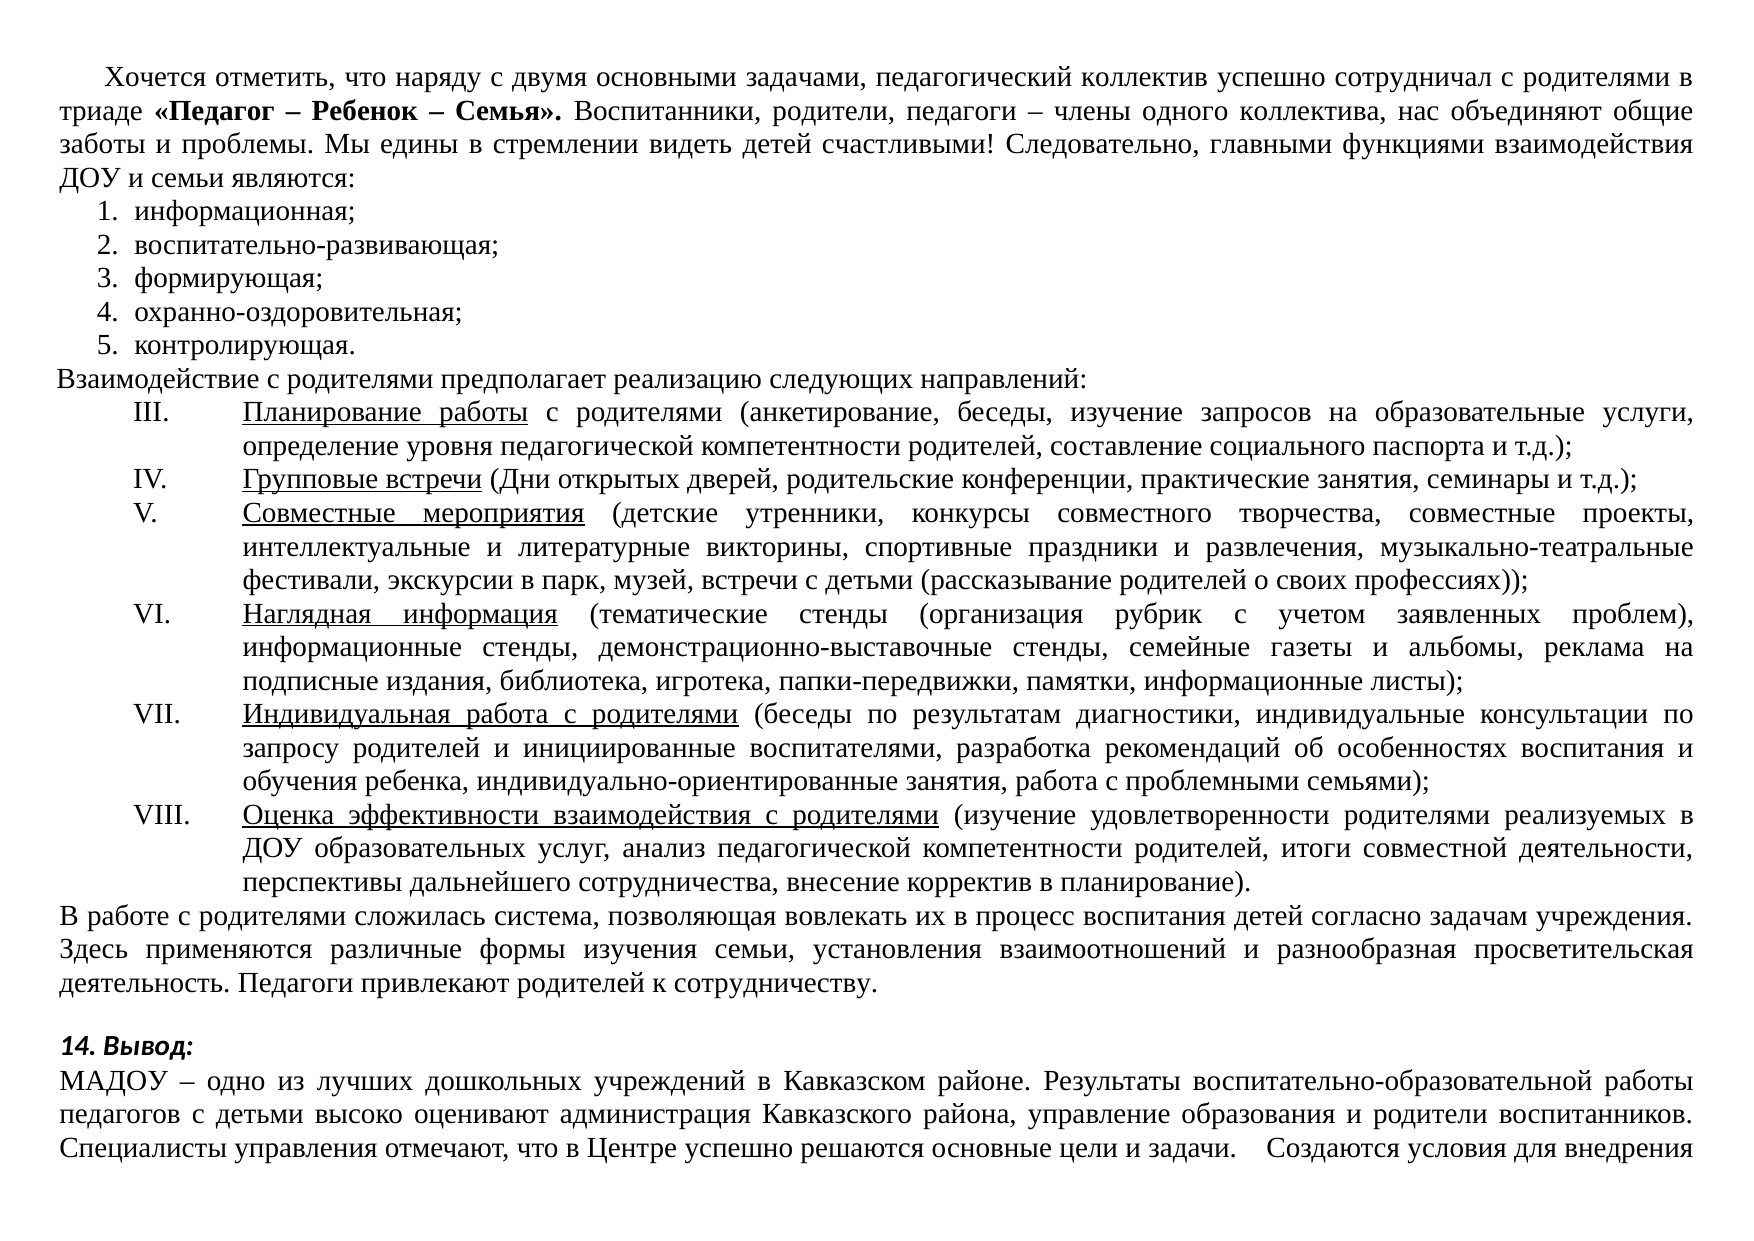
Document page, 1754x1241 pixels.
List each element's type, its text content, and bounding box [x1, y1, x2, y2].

text Хочется отметить, что наряду с двумя основными задачами, педагогический коллектив успешно сотрудничал с родителями в триаде «Педагог – Ребенок – Семья». Воспитанники, родители, педагоги – члены одного коллектива, нас объединяют общие заботы и проблемы. Мы едины в стремлении видеть детей счастливыми! Следовательно, главными функциями взаимодействия ДОУ и семьи являются: [59, 59, 1695, 193]
list Групповые встречи (Дни открытых дверей, родительские конференции, практические занятия, семинары и т.д.); [133, 462, 1695, 495]
list информационная; [97, 193, 1695, 227]
list воспитательно-развивающая; [97, 227, 1695, 260]
list Индивидуальная работа с родителями (беседы по результатам диагностики, индивидуальные консультации по запросу родителей и инициированные воспитателями, разработка рекомендаций об особенностях воспитания и обучения ребенка, индивидуально-ориентированные занятия, работа с проблемными семьями); [133, 696, 1695, 797]
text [59, 1063, 1695, 1163]
text Взаимодействие с родителями предполагает реализацию следующих направлений: [56, 361, 1695, 394]
text В работе с родителями сложилась система, позволяющая вовлекать их в процесс воспитания детей согласно задачам учреждения. Здесь применяются различные формы изучения семьи, установления взаимоотношений и разнообразная просветительская деятельность. Педагоги привлекают родителей к сотрудничеству. [59, 898, 1695, 998]
list Наглядная информация (тематические стенды (организация рубрик с учетом заявленных проблем), информационные стенды, демонстрационно-выставочные стенды, семейные газеты и альбомы, реклама на подписные издания, библиотека, игротека, папки-передвижки, памятки, информационные листы); [133, 596, 1695, 696]
list формирующая; [97, 260, 1695, 294]
text 14. Вывод: [59, 1027, 1695, 1063]
list контролирующая. [97, 327, 1695, 361]
list Планирование работы с родителями (анкетирование, беседы, изучение запросов на образовательные услуги, определение уровня педагогической компетентности родителей, составление социального паспорта и т.д.); [133, 394, 1695, 462]
list Оценка эффективности взаимодействия с родителями (изучение удовлетворенности родителями реализуемых в ДОУ образовательных услуг, анализ педагогической компетентности родителей, итоги совместной деятельности, перспективы дальнейшего сотрудничества, внесение корректив в планирование). [133, 797, 1695, 898]
list охранно-оздоровительная; [97, 294, 1695, 327]
list Совместные мероприятия (детские утренники, конкурсы совместного творчества, совместные проекты, интеллектуальные и литературные викторины, спортивные праздники и развлечения, музыкально-театральные фестивали, экскурсии в парк, музей, встречи с детьми (рассказывание родителей о своих профессиях)); [133, 495, 1695, 596]
